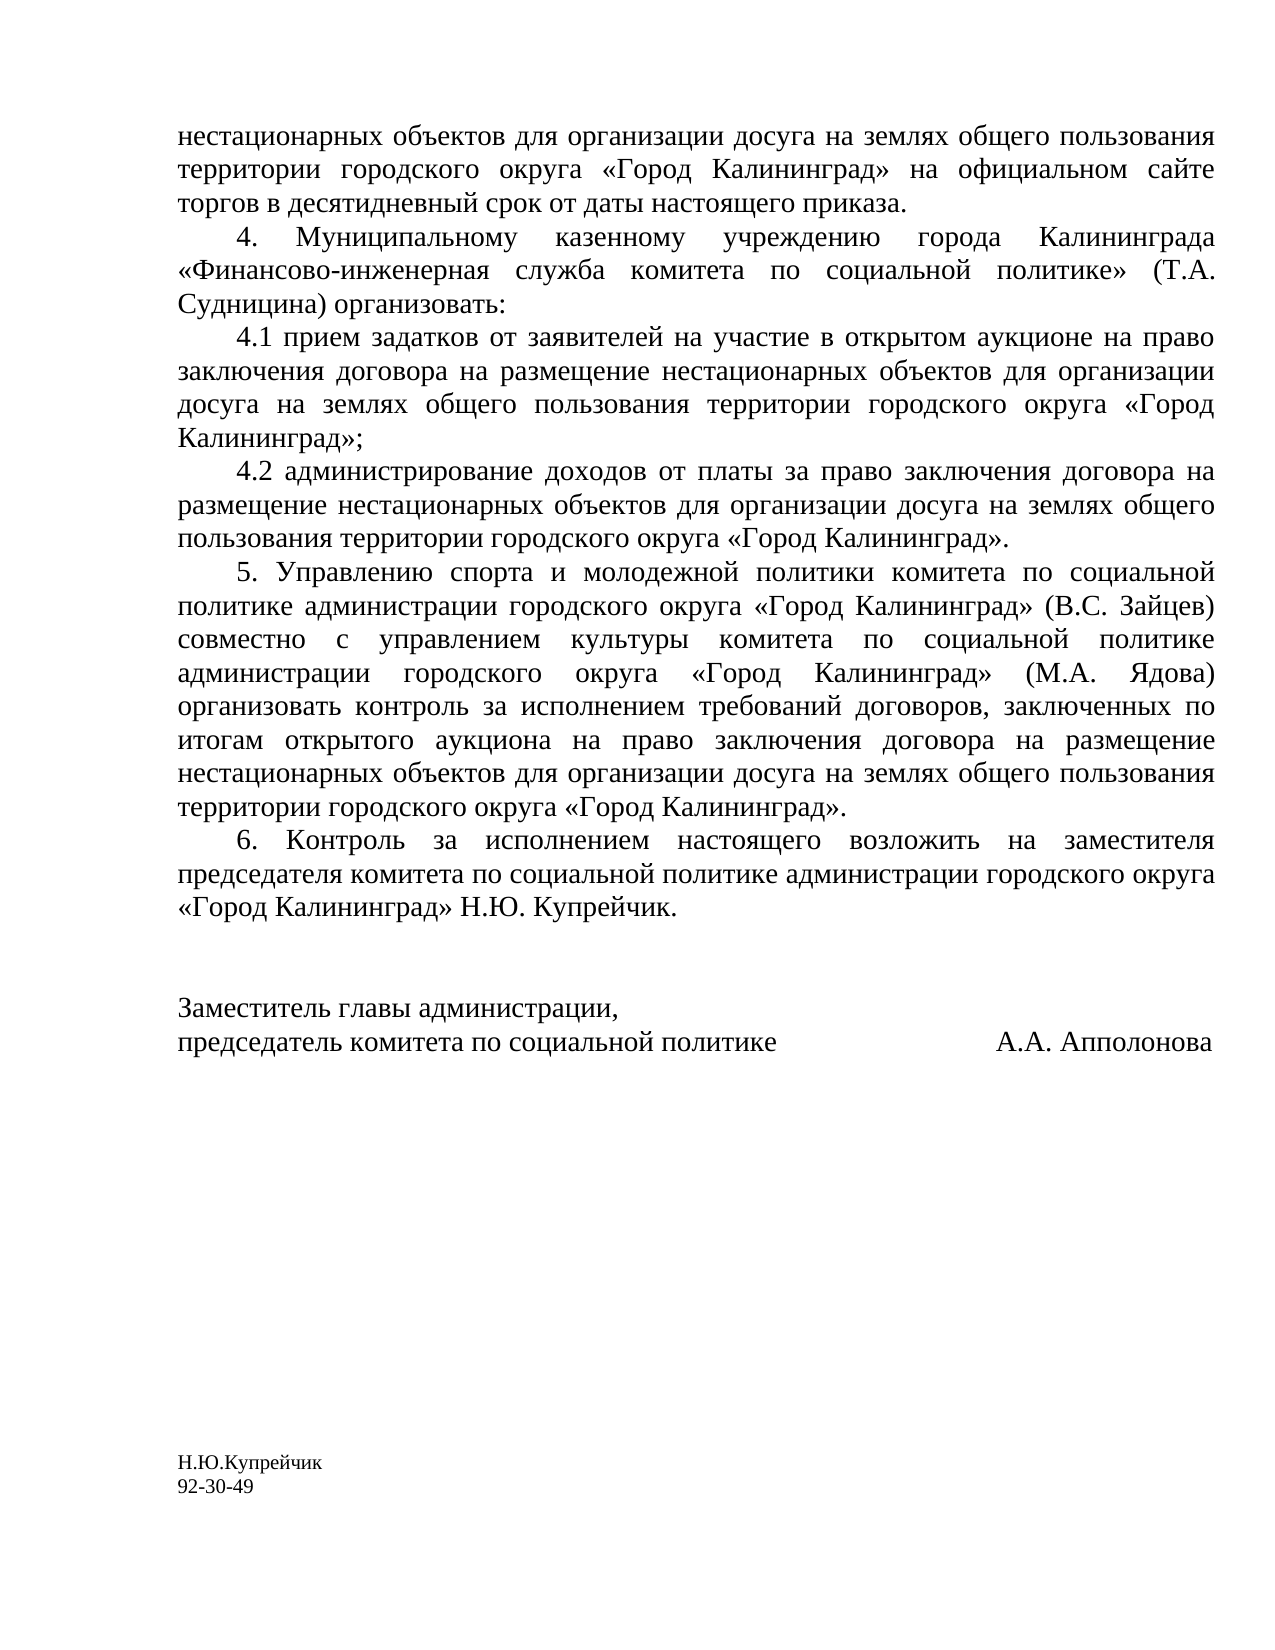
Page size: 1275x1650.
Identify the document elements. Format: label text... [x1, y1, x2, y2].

text 92-30-49 [177, 1474, 1216, 1498]
text Заместитель главы администрации, [177, 990, 1216, 1024]
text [177, 118, 1216, 219]
text 6. Контроль за исполнением настоящего возложить на заместителя председателя комитета по социальной политике администрации городского округа «Город Калининград» Н.Ю. Купрейчик. [177, 822, 1216, 923]
text 4.2 администрирование доходов от платы за право заключения договора на размещение нестационарных объектов для организации досуга на землях общего пользования территории городского округа «Город Калининград». [177, 453, 1216, 554]
text 4.1 прием задатков от заявителей на участие в открытом аукционе на право заключения договора на размещение нестационарных объектов для организации досуга на землях общего пользования территории городского округа «Город Калининград»; [177, 319, 1216, 453]
text 4. Муниципальному казенному учреждению города Калининграда «Финансово-инженерная служба комитета по социальной политике» (Т.А. Судницина) организовать: [177, 219, 1216, 319]
text председатель комитета по социальной политике А.А. Апполонова [177, 1024, 1216, 1057]
text 5. Управлению спорта и молодежной политики комитета по социальной политике администрации городского округа «Город Калининград» (В.С. Зайцев) совместно с управлением культуры комитета по социальной политике администрации городского округа «Город Калининград» (М.А. Ядова) организовать контроль за исполнением требований договоров, заключенных по итогам открытого аукциона на право заключения договора на размещение нестационарных объектов для организации досуга на землях общего пользования территории городского округа «Город Калининград». [177, 554, 1216, 822]
text Н.Ю.Купрейчик [177, 1450, 1216, 1474]
